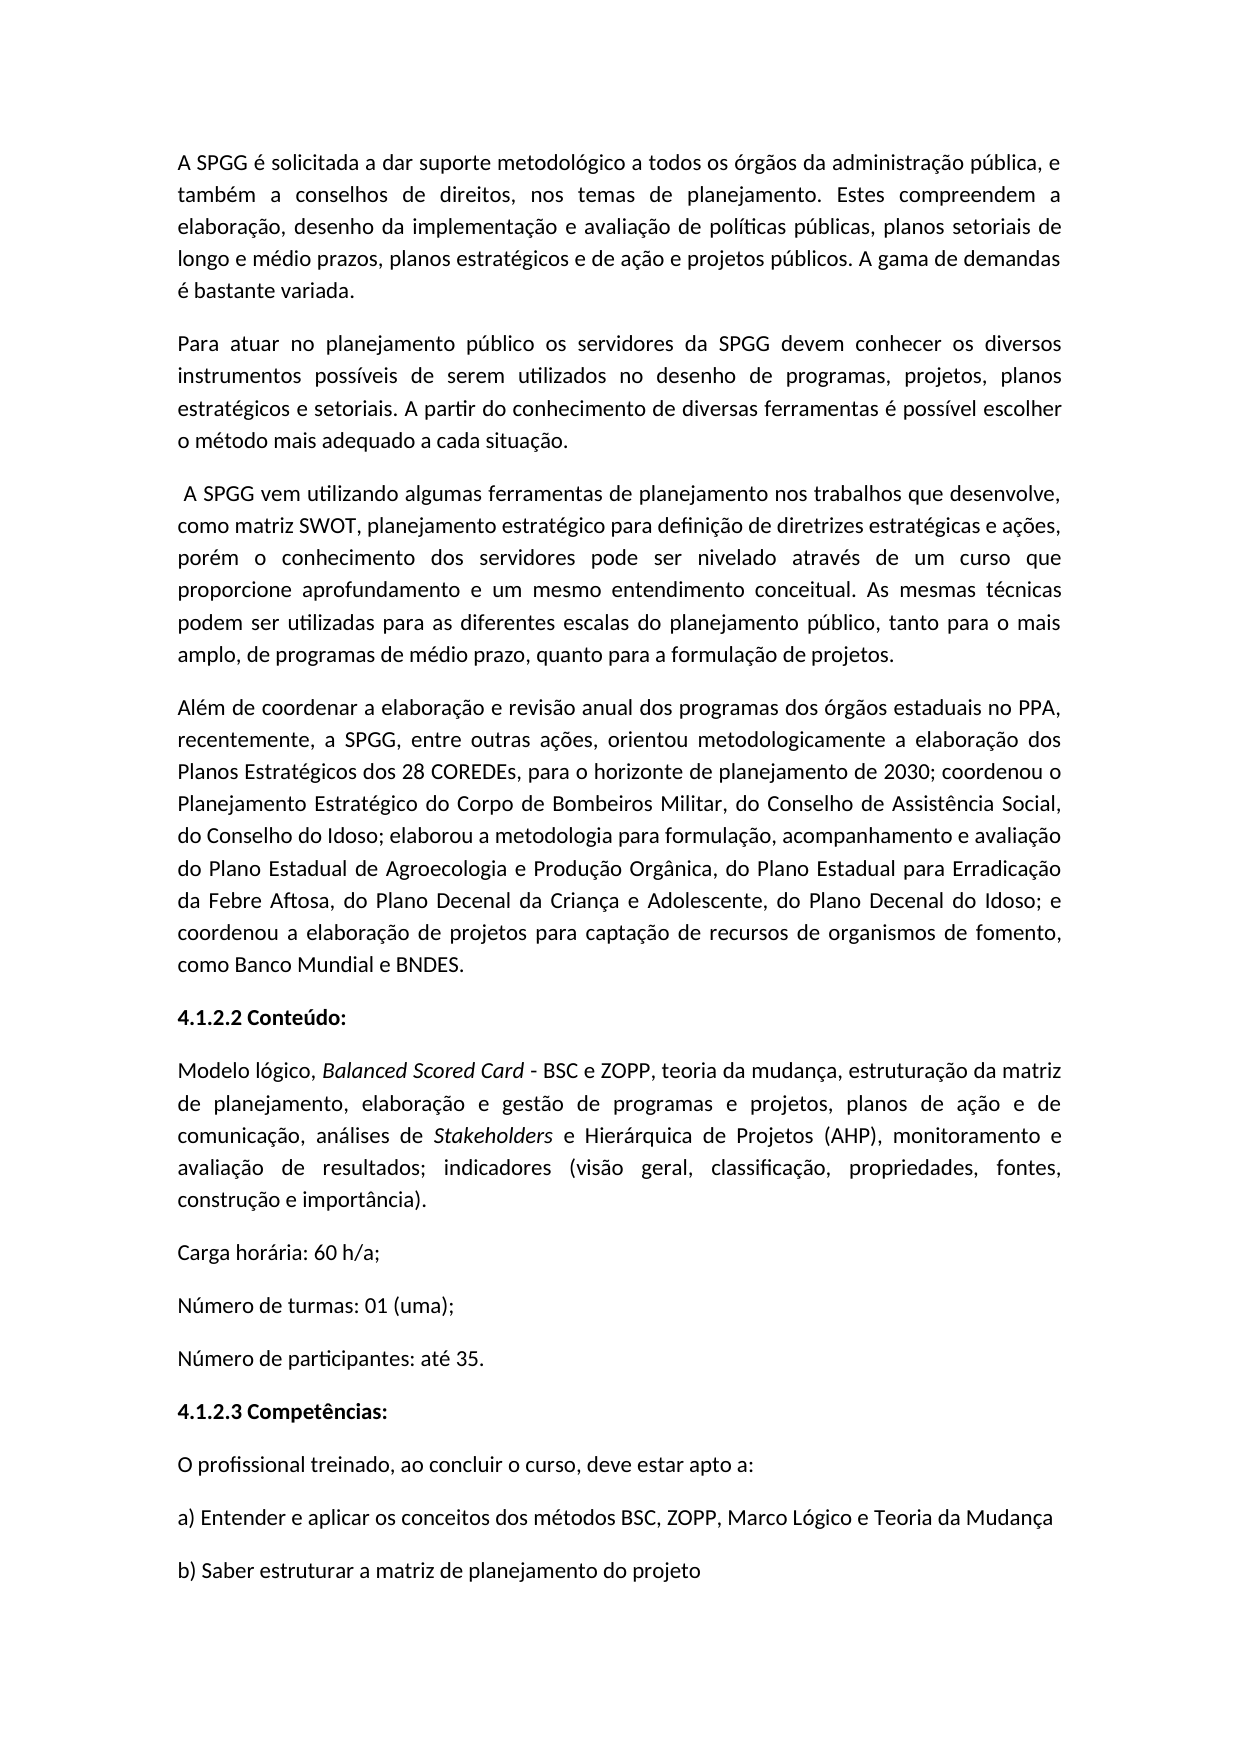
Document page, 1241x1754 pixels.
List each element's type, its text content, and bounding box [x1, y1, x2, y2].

text Além de coordenar a elaboração e revisão anual dos programas dos órgãos estaduais no PPA, recentemente, a SPGG, entre outras ações, orientou metodologicamente a elaboração dos Planos Estratégicos dos 28 COREDEs, para o horizonte de planejamento de 2030; coordenou o Planejamento Estratégico do Corpo de Bombeiros Militar, do Conselho de Assistência Social, do Conselho do Idoso; elaborou a metodologia para formulação, acompanhamento e avaliação do Plano Estadual de Agroecologia e Produção Orgânica, do Plano Estadual para Erradicação da Febre Aftosa, do Plano Decenal da Criança e Adolescente, do Plano Decenal do Idoso; e coordenou a elaboração de projetos para captação de recursos de organismos de fomento, como Banco Mundial e BNDES. [177, 693, 1063, 978]
text a) Entender e aplicar os conceitos dos métodos BSC, ZOPP, Marco Lógico e Teoria da Mudança [177, 1503, 1063, 1531]
text Modelo lógico, Balanced Scored Card - BSC e ZOPP, teoria da mudança, estruturação da matriz de planejamento, elaboração e gestão de programas e projetos, planos de ação e de comunicação, análises de Stakeholders e Hierárquica de Projetos (AHP), monitoramento e avaliação de resultados; indicadores (visão geral, classificação, propriedades, fontes, construção e importância). [177, 1056, 1063, 1213]
text 4.1.2.2 Conteúdo: [177, 1003, 1063, 1031]
text Carga horária: 60 h/a; [177, 1238, 1063, 1266]
text O profissional treinado, ao concluir o curso, deve estar apto a: [177, 1450, 1063, 1478]
text A SPGG vem utilizando algumas ferramentas de planejamento nos trabalhos que desenvolve, como matriz SWOT, planejamento estratégico para definição de diretrizes estratégicas e ações, porém o conhecimento dos servidores pode ser nivelado através de um curso que proporcione aprofundamento e um mesmo entendimento conceitual. As mesmas técnicas podem ser utilizadas para as diferentes escalas do planejamento público, tanto para o mais amplo, de programas de médio prazo, quanto para a formulação de projetos. [177, 479, 1063, 668]
text b) Saber estruturar a matriz de planejamento do projeto [177, 1556, 1063, 1584]
text A SPGG é solicitada a dar suporte metodológico a todos os órgãos da administração pública, e também a conselhos de direitos, nos temas de planejamento. Estes compreendem a elaboração, desenho da implementação e avaliação de políticas públicas, planos setoriais de longo e médio prazos, planos estratégicos e de ação e projetos públicos. A gama de demandas é bastante variada. [177, 148, 1063, 304]
text Número de turmas: 01 (uma); [177, 1291, 1063, 1319]
text Para atuar no planejamento público os servidores da SPGG devem conhecer os diversos instrumentos possíveis de serem utilizados no desenho de programas, projetos, planos estratégicos e setoriais. A partir do conhecimento de diversas ferramentas é possível escolher o método mais adequado a cada situação. [177, 329, 1063, 454]
text 4.1.2.3 Competências: [177, 1397, 1063, 1425]
text Número de participantes: até 35. [177, 1344, 1063, 1372]
